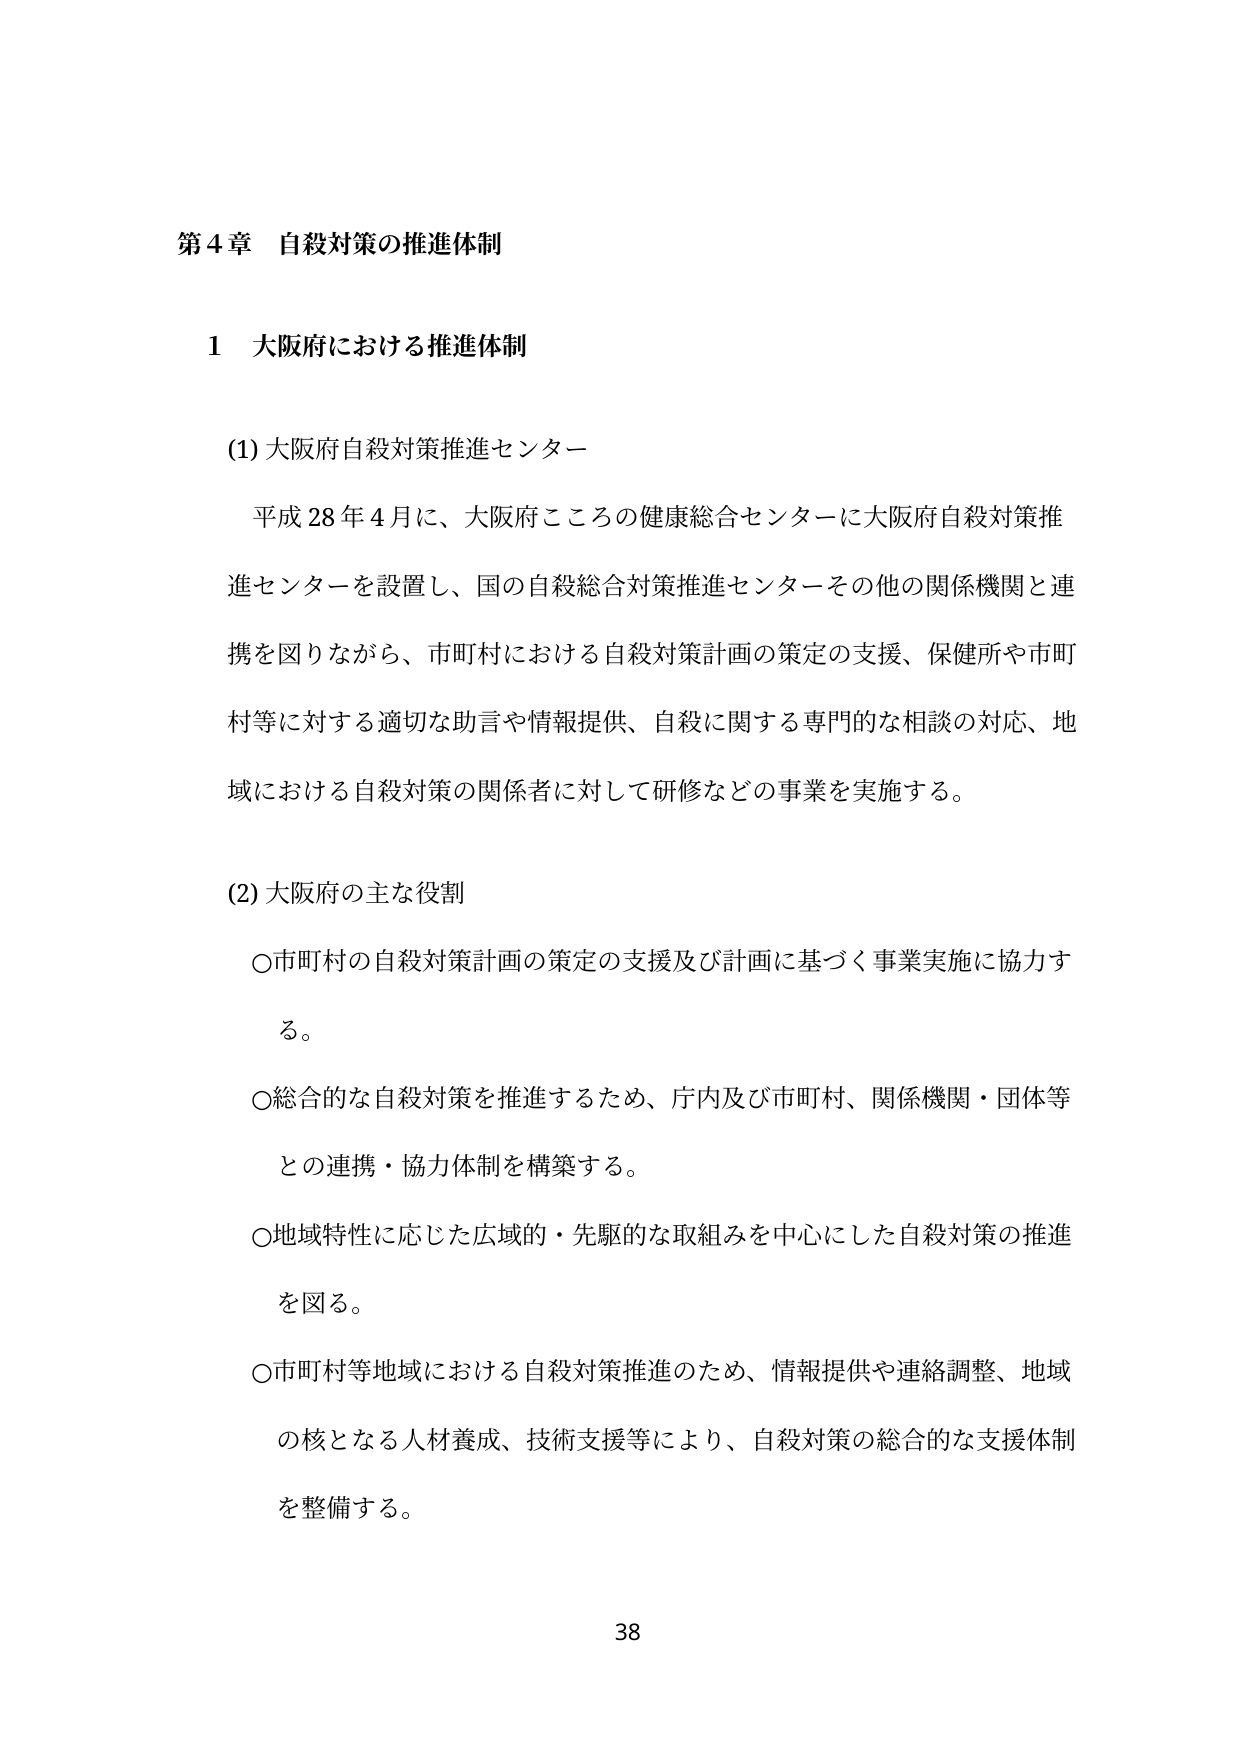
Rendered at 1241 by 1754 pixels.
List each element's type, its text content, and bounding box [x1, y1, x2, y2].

text ○市町村等地域における自殺対策推進のため、情報提供や連絡調整、地域の核となる人材養成、技術支援等により、自殺対策の総合的な支援体制を整備する。 [251, 1336, 1078, 1541]
text ○地域特性に応じた広域的・先駆的な取組みを中心にした自殺対策の推進を図る。 [251, 1199, 1078, 1336]
text 平成28年4月に、大阪府こころの健康総合センターに大阪府自殺対策推進センターを設置し、国の自殺総合対策推進センターその他の関係機関と連携を図りながら、市町村における自殺対策計画の策定の支援、保健所や市町村等に対する適切な助言や情報提供、自殺に関する専門的な相談の対応、地域における自殺対策の関係者に対して研修などの事業を実施する。 [177, 482, 1078, 823]
text ○総合的な自殺対策を推進するため、庁内及び市町村、関係機関・団体等との連携・協力体制を構築する。 [251, 1063, 1078, 1199]
text ○市町村の自殺対策計画の策定の支援及び計画に基づく事業実施に協力する。 [251, 926, 1078, 1063]
text (2) 大阪府の主な役割 [177, 858, 1078, 926]
text １ 大阪府における推進体制 [177, 311, 1078, 379]
text 第４章 自殺対策の推進体制 [177, 208, 1078, 277]
text (1) 大阪府自殺対策推進センター [177, 413, 1078, 482]
